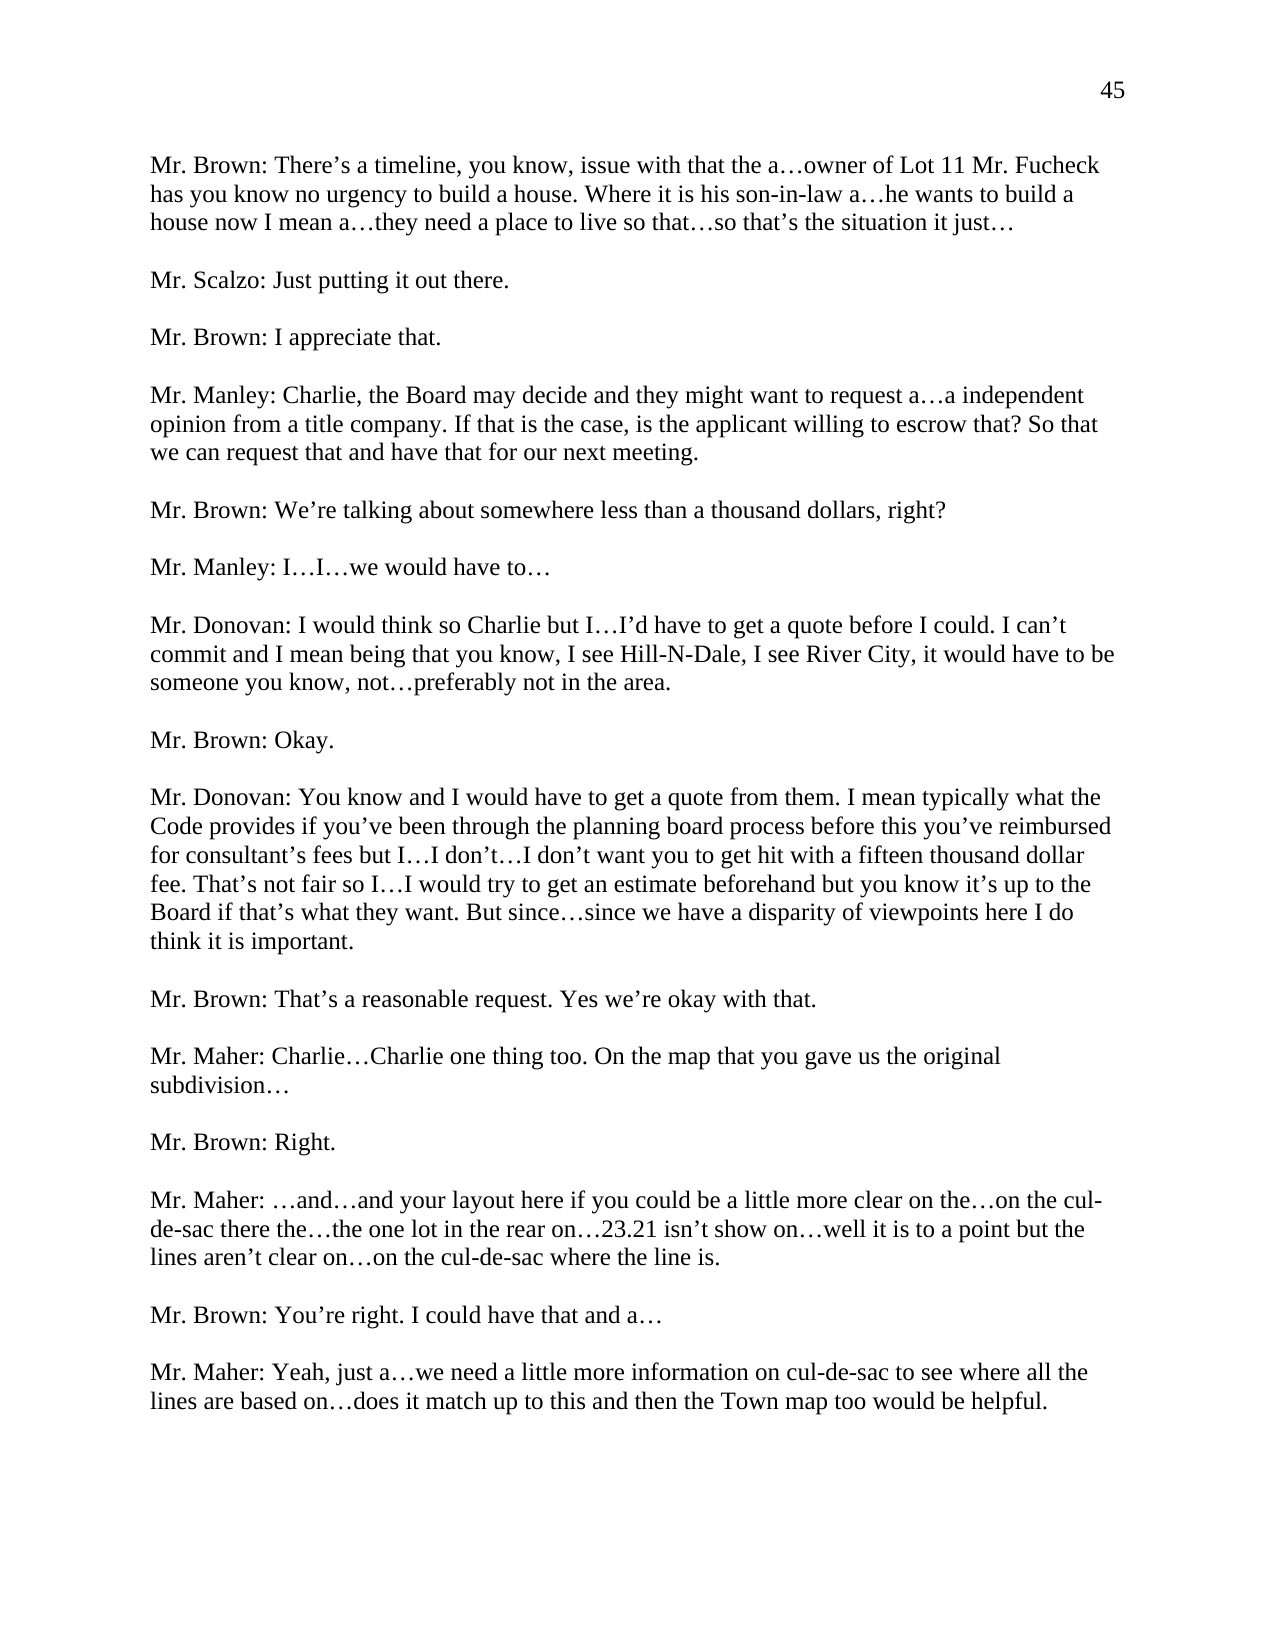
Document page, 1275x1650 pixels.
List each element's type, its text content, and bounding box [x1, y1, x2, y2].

text Mr. Donovan: You know and I would have to get a quote from them. I mean typically what the Code provides if you’ve been through the planning board process before this you’ve reimbursed for consultant’s fees but I…I don’t…I don’t want you to get hit with a fifteen thousand dollar fee. That’s not fair so I…I would try to get an estimate beforehand but you know it’s up to the Board if that’s what they want. But since…since we have a disparity of viewpoints here I do think it is important. [150, 782, 1125, 955]
text Mr. Brown: Right. [150, 1127, 1125, 1156]
text Mr. Maher: Charlie…Charlie one thing too. On the map that you gave us the original subdivision… [150, 1041, 1125, 1099]
text Mr. Manley: I…I…we would have to… [150, 552, 1125, 581]
text Mr. Brown: There’s a timeline, you know, issue with that the a…owner of Lot 11 Mr. Fucheck has you know no urgency to build a house. Where it is his son-in-law a…he wants to build a house now I mean a…they need a place to live so that…so that’s the situation it just… [150, 150, 1125, 236]
text Mr. Maher: …and…and your layout here if you could be a little more clear on the…on the cul-de-sac there the…the one lot in the rear on…23.21 isn’t show on…well it is to a point but the lines aren’t clear on…on the cul-de-sac where the line is. [150, 1185, 1125, 1271]
text Mr. Brown: We’re talking about somewhere less than a thousand dollars, right? [150, 495, 1125, 524]
text Mr. Manley: Charlie, the Board may decide and they might want to request a…a independent opinion from a title company. If that is the case, is the applicant willing to escrow that? So that we can request that and have that for our next meeting. [150, 380, 1125, 466]
text Mr. Brown: That’s a reasonable request. Yes we’re okay with that. [150, 984, 1125, 1012]
text Mr. Brown: Okay. [150, 725, 1125, 754]
text Mr. Maher: Yeah, just a…we need a little more information on cul-de-sac to see where all the lines are based on…does it match up to this and then the Town map too would be helpful. [150, 1357, 1125, 1415]
text Mr. Brown: You’re right. I could have that and a… [150, 1300, 1125, 1329]
text Mr. Brown: I appreciate that. [150, 322, 1125, 351]
text Mr. Donovan: I would think so Charlie but I…I’d have to get a quote before I could. I can’t commit and I mean being that you know, I see Hill-N-Dale, I see River City, it would have to be someone you know, not…preferably not in the area. [150, 610, 1125, 696]
text Mr. Scalzo: Just putting it out there. [150, 265, 1125, 294]
